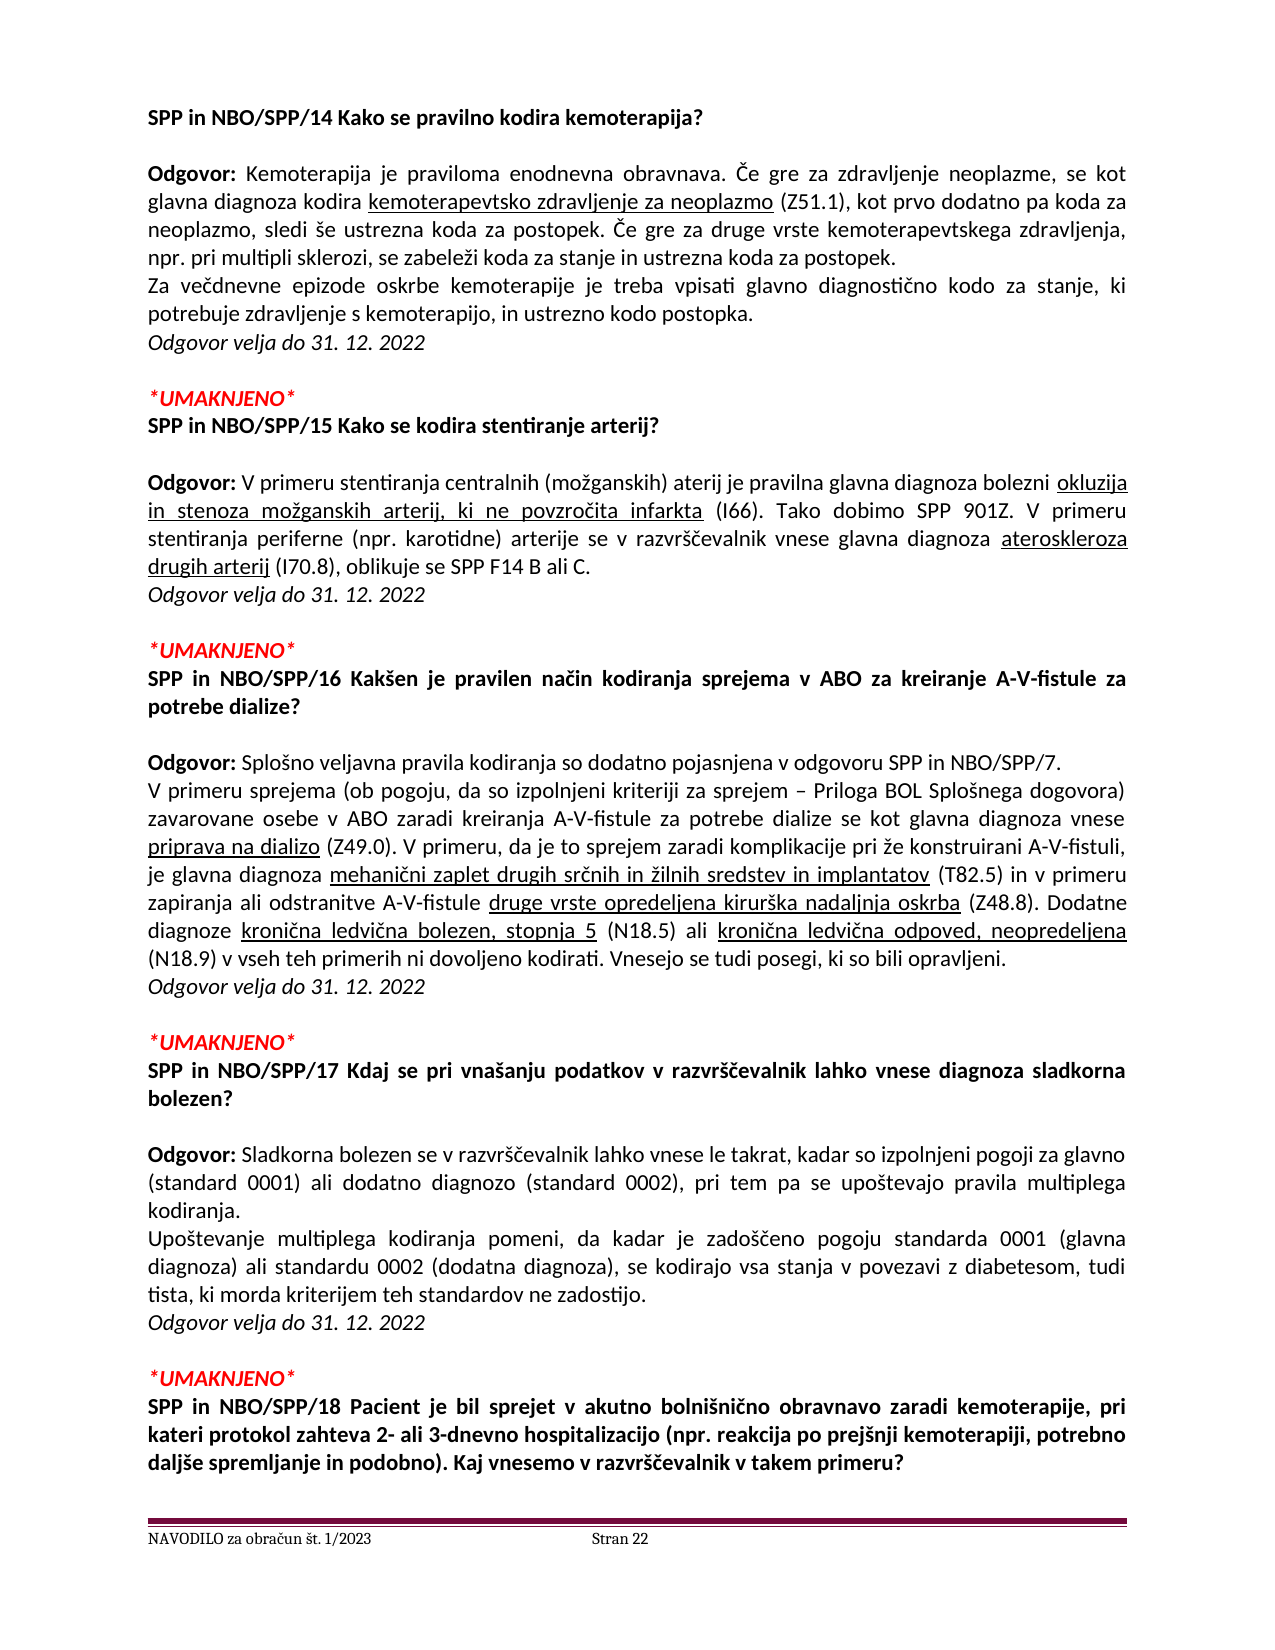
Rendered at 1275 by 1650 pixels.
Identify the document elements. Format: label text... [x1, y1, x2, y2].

text SPP in NBO/SPP/16 Kakšen je pravilen način kodiranja sprejema v ABO za kreiranje A-V-fistule za potrebe dialize? [148, 664, 1127, 720]
text Odgovor: Splošno veljavna pravila kodiranja so dodatno pojasnjena v odgovoru SPP in NBO/SPP/7. [148, 748, 1127, 776]
text Odgovor: Kemoterapija je praviloma enodnevna obravnava. Če gre za zdravljenje neoplazme, se kot glavna diagnoza kodira kemoterapevtsko zdravljenje za neoplazmo (Z51.1), kot prvo dodatno pa koda za neoplazmo, sledi še ustrezna koda za postopek. Če gre za druge vrste kemoterapevtskega zdravljenja, npr. pri multipli sklerozi, se zabeleži koda za stanje in ustrezna koda za postopek. [148, 159, 1127, 272]
text Odgovor velja do 31. 12. 2022 [148, 1308, 1127, 1336]
text Odgovor velja do 31. 12. 2022 [148, 580, 1127, 608]
text SPP in NBO/SPP/17 Kdaj se pri vnašanju podatkov v razvrščevalnik lahko vnese diagnoza sladkorna bolezen? [148, 1056, 1127, 1112]
text SPP in NBO/SPP/14 Kako se pravilno kodira kemoterapija? [148, 103, 1127, 131]
text *UMAKNJENO* [148, 384, 1127, 412]
text Odgovor velja do 31. 12. 2022 [148, 328, 1127, 356]
text Odgovor: V primeru stentiranja centralnih (možganskih) aterij je pravilna glavna diagnoza bolezni okluzija in stenoza možganskih arterij, ki ne povzročita infarkta (I66). Tako dobimo SPP 901Z. V primeru stentiranja periferne (npr. karotidne) arterije se v razvrščevalnik vnese glavna diagnoza ateroskleroza drugih arterij (I70.8), oblikuje se SPP F14 B ali C. [148, 468, 1127, 580]
text V primeru sprejema (ob pogoju, da so izpolnjeni kriteriji za sprejem – Priloga BOL Splošnega dogovora) zavarovane osebe v ABO zaradi kreiranja A-V-fistule za potrebe dialize se kot glavna diagnoza vnese priprava na dializo (Z49.0). V primeru, da je to sprejem zaradi komplikacije pri že konstruirani A-V-fistuli, je glavna diagnoza mehanični zaplet drugih srčnih in žilnih sredstev in implantatov (T82.5) in v primeru zapiranja ali odstranitve A-V-fistule druge vrste opredeljena kirurška nadaljnja oskrba (Z48.8). Dodatne diagnoze kronična ledvična bolezen, stopnja 5 (N18.5) ali kronična ledvična odpoved, neopredeljena (N18.9) v vseh teh primerih ni dovoljeno kodirati. Vnesejo se tudi posegi, ki so bili opravljeni. [148, 776, 1127, 972]
text SPP in NBO/SPP/15 Kako se kodira stentiranje arterij? [148, 412, 1127, 440]
text Odgovor: Sladkorna bolezen se v razvrščevalnik lahko vnese le takrat, kadar so izpolnjeni pogoji za glavno (standard 0001) ali dodatno diagnozo (standard 0002), pri tem pa se upoštevajo pravila multiplega kodiranja. [148, 1140, 1127, 1224]
text SPP in NBO/SPP/18 Pacient je bil sprejet v akutno bolnišnično obravnavo zaradi kemoterapije, pri kateri protokol zahteva 2- ali 3-dnevno hospitalizacijo (npr. reakcija po prejšnji kemoterapiji, potrebno daljše spremljanje in podobno). Kaj vnesemo v razvrščevalnik v takem primeru? [148, 1392, 1127, 1476]
text *UMAKNJENO* [148, 1028, 1127, 1056]
text Odgovor velja do 31. 12. 2022 [148, 972, 1127, 1000]
text Za večdnevne epizode oskrbe kemoterapije je treba vpisati glavno diagnostično kodo za stanje, ki potrebuje zdravljenje s kemoterapijo, in ustrezno kodo postopka. [148, 272, 1127, 328]
text Upoštevanje multiplega kodiranja pomeni, da kadar je zadoščeno pogoju standarda 0001 (glavna diagnoza) ali standardu 0002 (dodatna diagnoza), se kodirajo vsa stanja v povezavi z diabetesom, tudi tista, ki morda kriterijem teh standardov ne zadostijo. [148, 1224, 1127, 1308]
text *UMAKNJENO* [148, 636, 1127, 664]
text *UMAKNJENO* [148, 1364, 1127, 1392]
